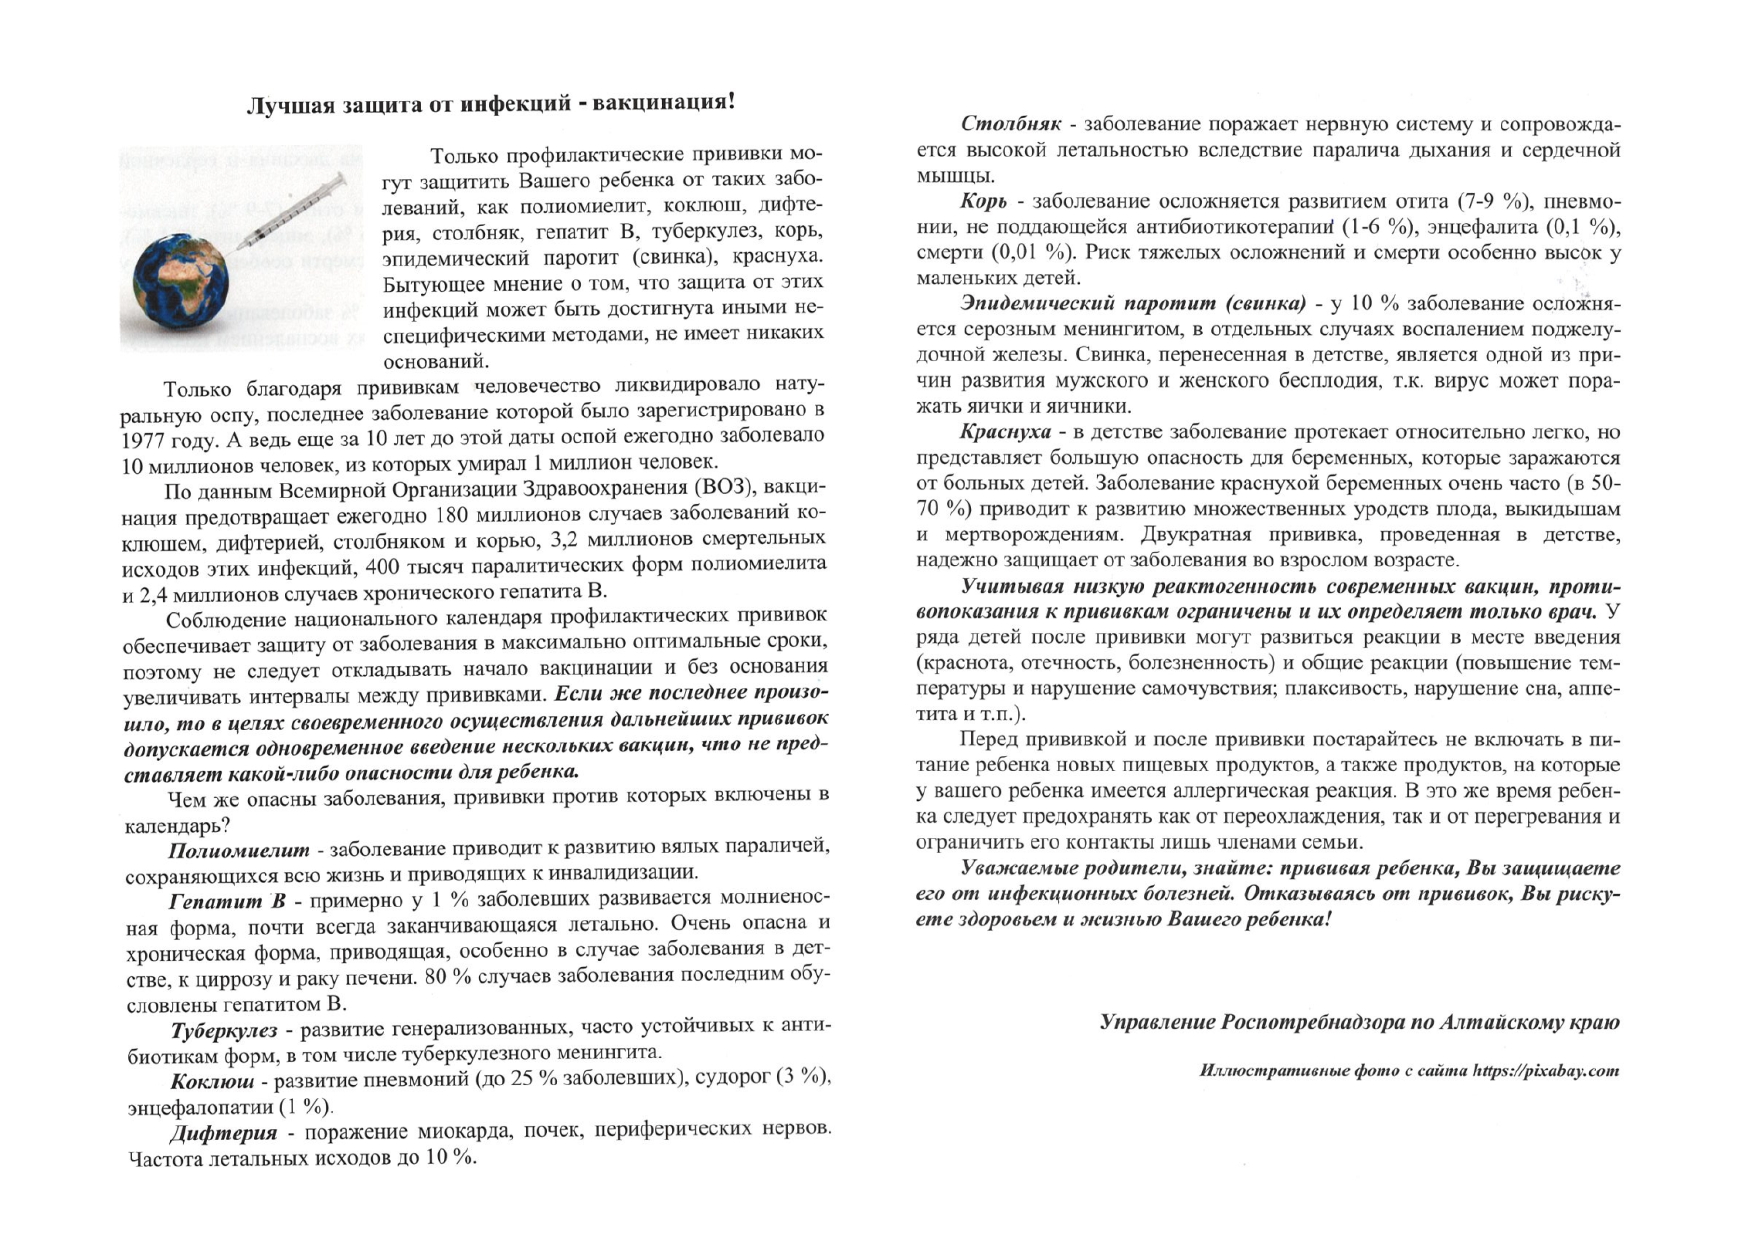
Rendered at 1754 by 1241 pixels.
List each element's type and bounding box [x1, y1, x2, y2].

picture [118, 88, 1636, 1180]
